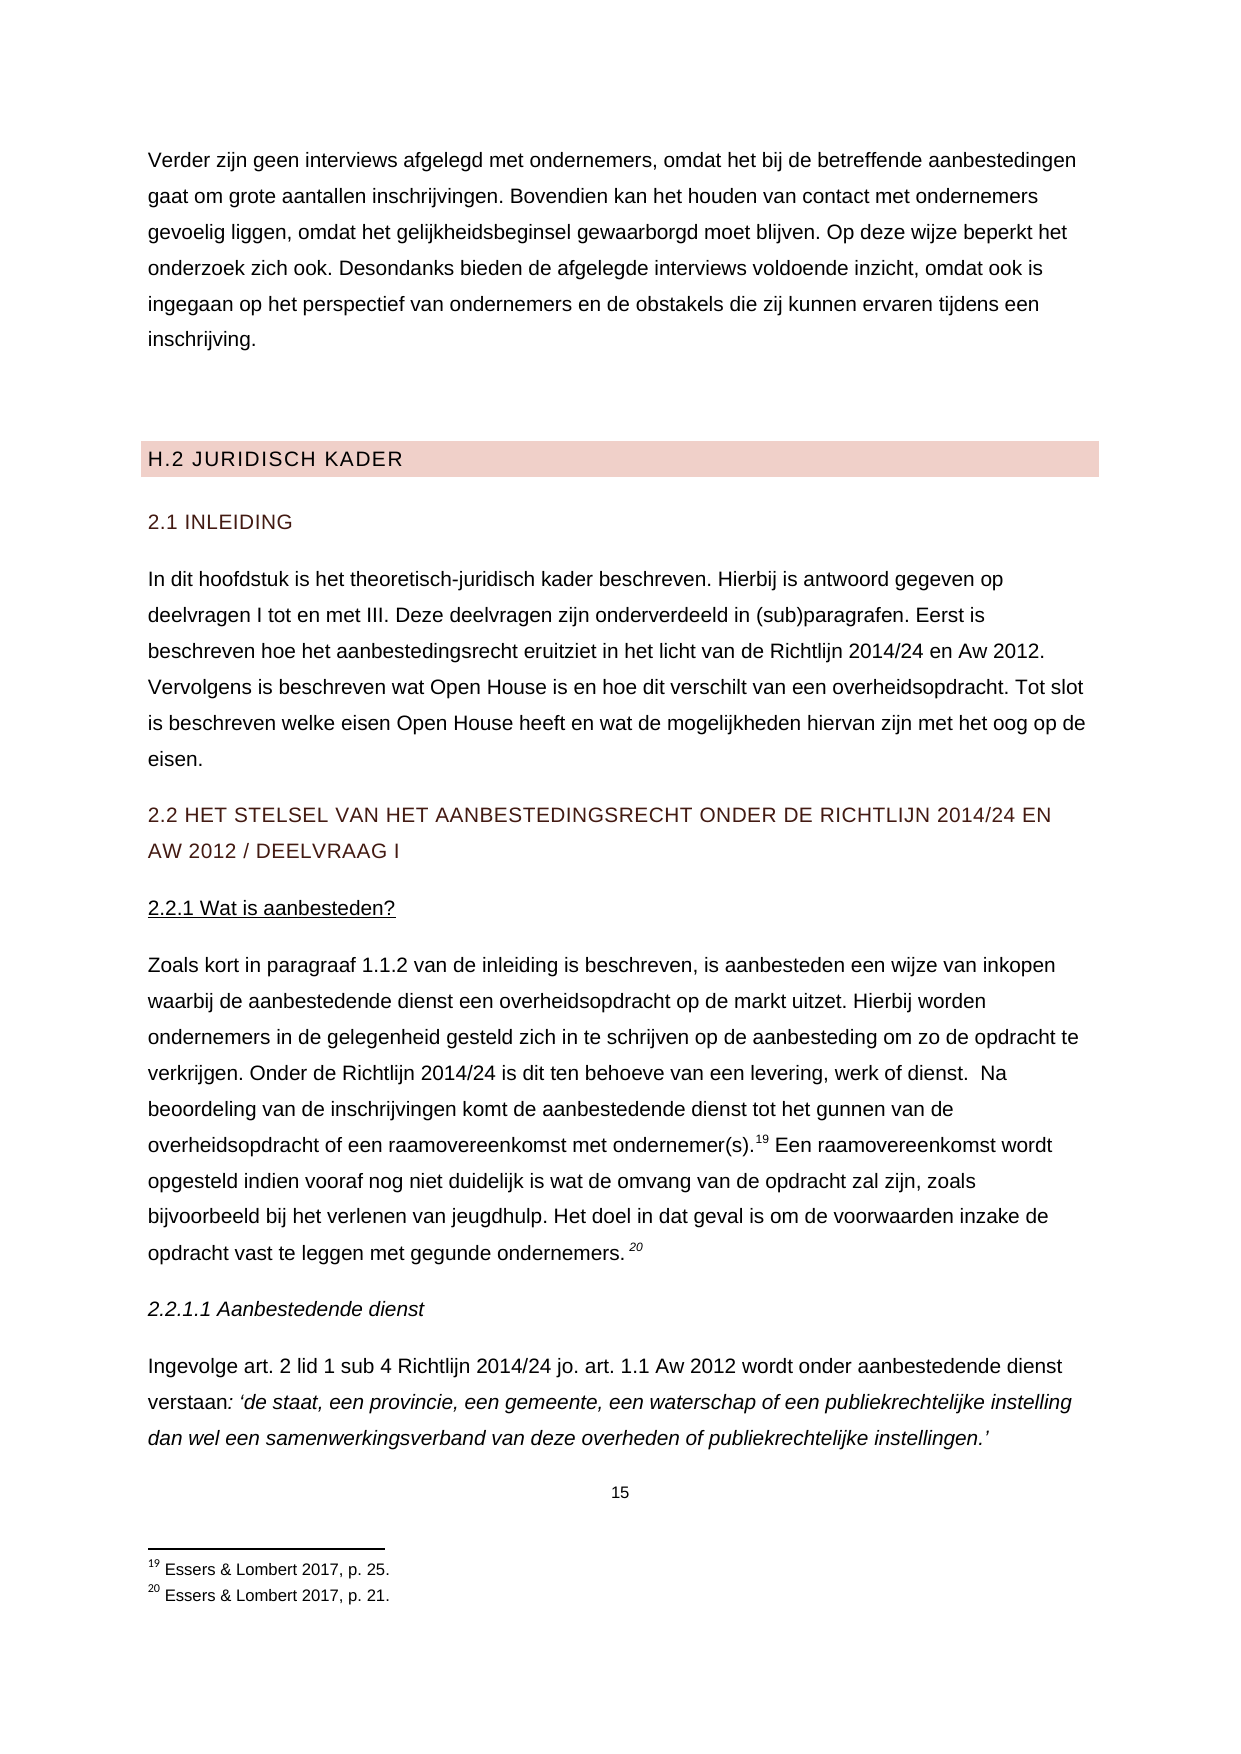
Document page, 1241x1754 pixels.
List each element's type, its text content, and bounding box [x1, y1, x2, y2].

text 15 [148, 1482, 1093, 1502]
text 2.2.1 Wat is aanbesteden? [148, 896, 1093, 920]
text Zoals kort in paragraaf 1.1.2 van de inleiding is beschreven, is aanbesteden een wijze van inkopen waarbij de aanbestedende dienst een overheidsopdracht op de markt uitzet. Hierbij worden ondernemers in de gelegenheid gesteld zich in te schrijven op de aanbesteding om zo de opdracht te verkrijgen. Onder de Richtlijn 2014/24 is dit ten behoeve van een levering, werk of dienst. Na beoordeling van de inschrijvingen komt de aanbestedende dienst tot het gunnen van de overheidsopdracht of een raamovereenkomst met ondernemer(s). Een raamovereenkomst wordt opgesteld indien vooraf nog niet duidelijk is wat de omvang van de opdracht zal zijn, zoals bijvoorbeeld bij het verlenen van jeugdhulp. Het doel in dat geval is om de voorwaarden inzake de opdracht vast te leggen met gegunde ondernemers. [148, 953, 1093, 1264]
text In dit hoofdstuk is het theoretisch-juridisch kader beschreven. Hierbij is antwoord gegeven op deelvragen I tot en met III. Deze deelvragen zijn onderverdeeld in (sub)paragrafen. Eerst is beschreven hoe het aanbestedingsrecht eruitziet in het licht van de Richtlijn 2014/24 en Aw 2012. Vervolgens is beschreven wat Open House is en hoe dit verschilt van een overheidsopdracht. Tot slot is beschreven welke eisen Open House heeft en wat de mogelijkheden hiervan zijn met het oog op de eisen. [148, 567, 1093, 771]
text 2.2 Het stelsel van het aanbestedingsrecht onder de Richtlijn 2014/24 en aw 2012 / DEELVRAAG I [148, 803, 1093, 863]
text 2.1 inleiding [148, 510, 1093, 534]
text 2.2.1.1 Aanbestedende dienst [148, 1297, 1093, 1321]
subtitle h.2 juridisch kader [148, 447, 1093, 471]
text Verder zijn geen interviews afgelegd met ondernemers, omdat het bij de betreffende aanbestedingen gaat om grote aantallen inschrijvingen. Bovendien kan het houden van contact met ondernemers gevoelig liggen, omdat het gelijkheidsbeginsel gewaarborgd moet blijven. Op deze wijze beperkt het onderzoek zich ook. Desondanks bieden de afgelegde interviews voldoende inzicht, omdat ook is ingegaan op het perspectief van ondernemers en de obstakels die zij kunnen ervaren tijdens een inschrijving. [148, 148, 1093, 351]
text Ingevolge art. 2 lid 1 sub 4 Richtlijn 2014/24 jo. art. 1.1 Aw 2012 wordt onder aanbestedende dienst verstaan: ‘de staat, een provincie, een gemeente, een waterschap of een publiekrechtelijke instelling dan wel een samenwerkingsverband van deze overheden of publiekrechtelijke instellingen.’ [148, 1354, 1093, 1450]
